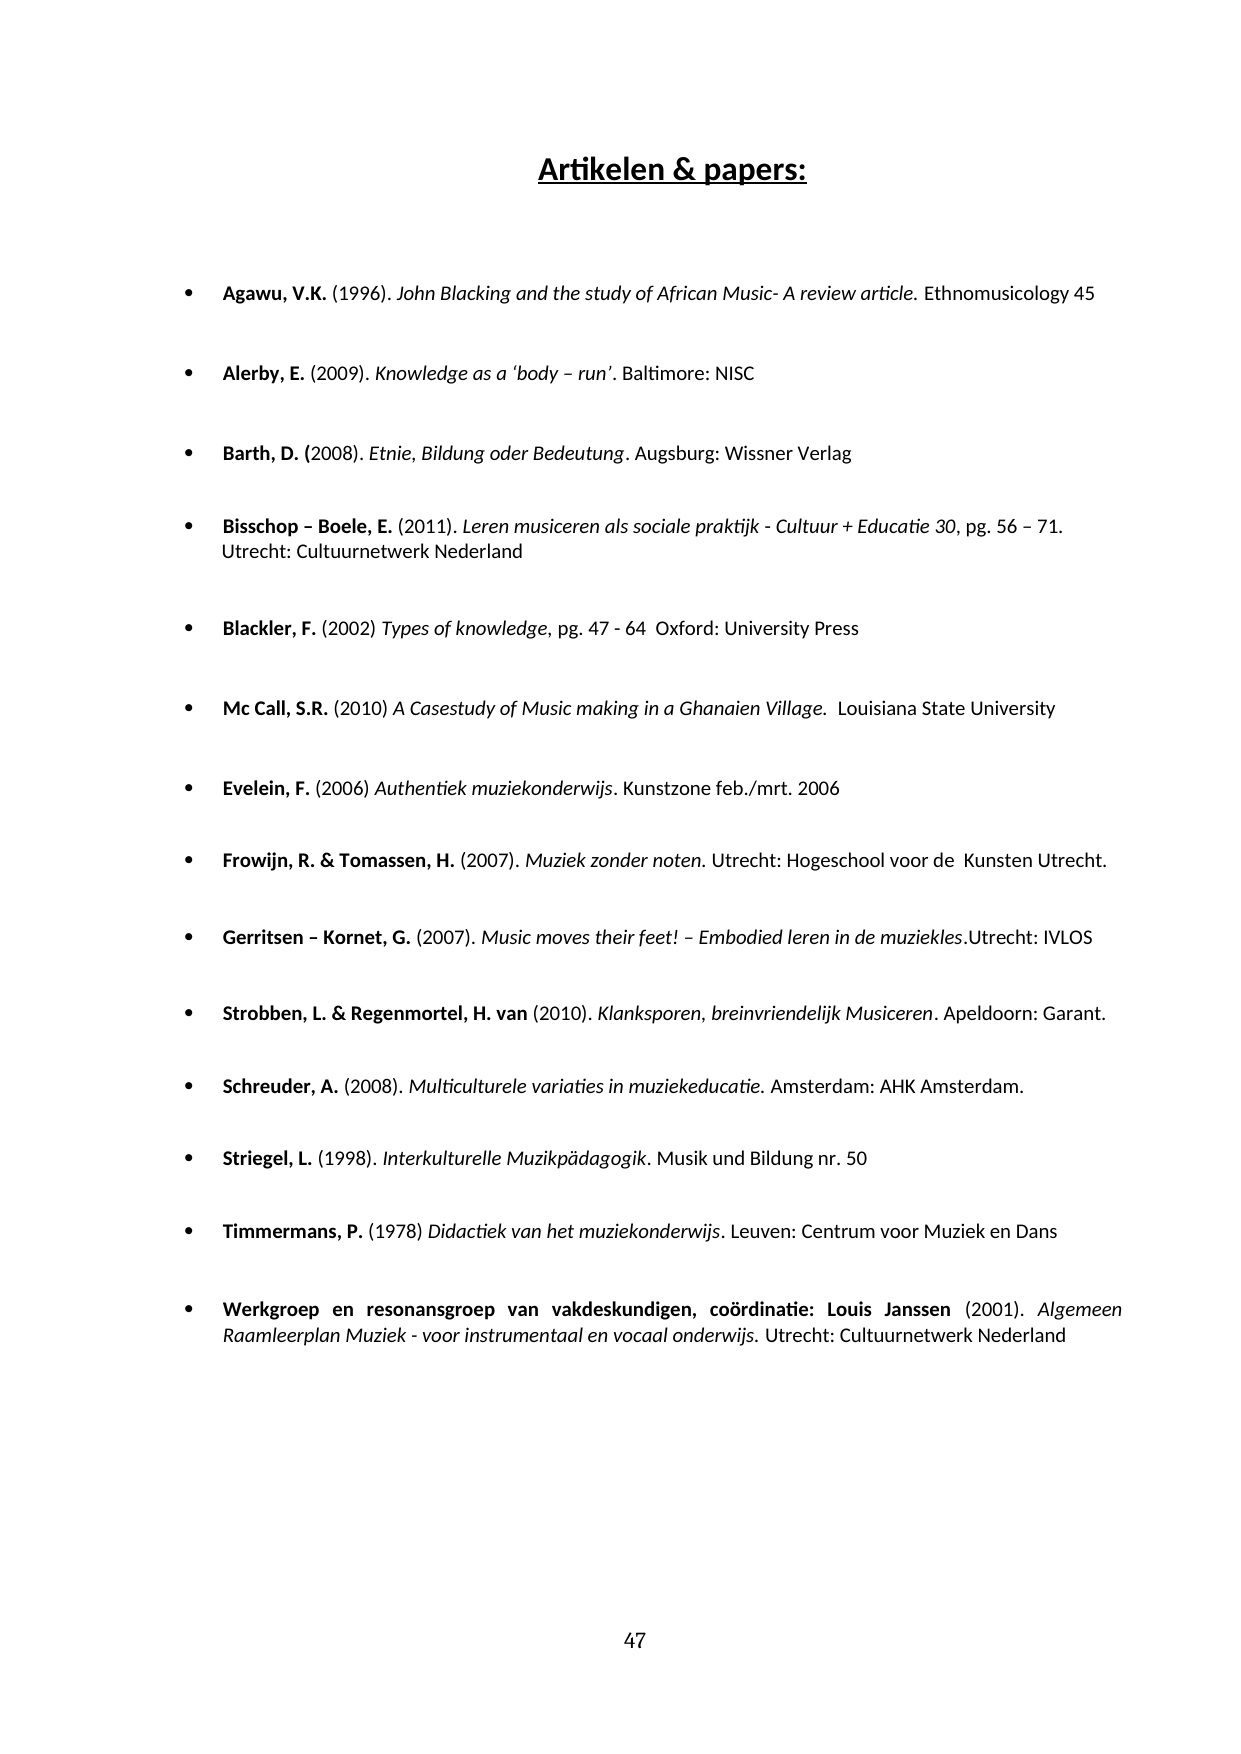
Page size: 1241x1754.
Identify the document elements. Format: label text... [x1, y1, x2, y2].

list Barth, D. (2008). Etnie, Bildung oder Bedeutung. Augsburg: Wissner Verlag [185, 440, 1122, 466]
list Blackler, F. (2002) Types of knowledge, pg. 47 - 64 Oxford: University Press [185, 615, 1122, 640]
list Striegel, L. (1998). Interkulturelle Muzikpädagogik. Musik und Bildung nr. 50 [185, 1145, 1122, 1171]
list Alerby, E. (2009). Knowledge as a ‘body – run’. Baltimore: NISC [185, 360, 1122, 386]
list Frowijn, R. & Tomassen, H. (2007). Muziek zonder noten. Utrecht: Hogeschool voor de Kunsten Utrecht. [185, 848, 1122, 873]
list Mc Call, S.R. (2010) A Casestudy of Music making in a Ghanaien Village. Louisiana State University [185, 695, 1122, 720]
list Agawu, V.K. (1996). John Blacking and the study of African Music- A review article. Ethnomusicology 45 [185, 280, 1122, 306]
list Schreuder, A. (2008). Multiculturele variaties in muziekeducatie. Amsterdam: AHK Amsterdam. [185, 1073, 1122, 1098]
list Bisschop – Boele, E. (2011). Leren musiceren als sociale praktijk - Cultuur + Educatie 30, pg. 56 – 71. [185, 513, 1122, 538]
text Artikelen & papers: [149, 148, 1122, 188]
list Strobben, L. & Regenmortel, H. van (2010). Klanksporen, breinvriendelijk Musiceren. Apeldoorn: Garant. [185, 1000, 1122, 1026]
list Evelein, F. (2006) Authentiek muziekonderwijs. Kunstzone feb./mrt. 2006 [185, 775, 1122, 800]
text Utrecht: Cultuurnetwerk Nederland [185, 538, 1122, 564]
list Werkgroep en resonansgroep van vakdeskundigen, coördinatie: Louis Janssen (2001). Algemeen Raamleerplan Muziek - voor instrumentaal en vocaal onderwijs. Utrecht: Cultuurnetwerk Nederland [185, 1296, 1122, 1348]
list Gerritsen – Kornet, G. (2007). Music moves their feet! – Embodied leren in de muziekles.Utrecht: IVLOS [185, 924, 1122, 949]
list Timmermans, P. (1978) Didactiek van het muziekonderwijs. Leuven: Centrum voor Muziek en Dans [185, 1218, 1122, 1244]
